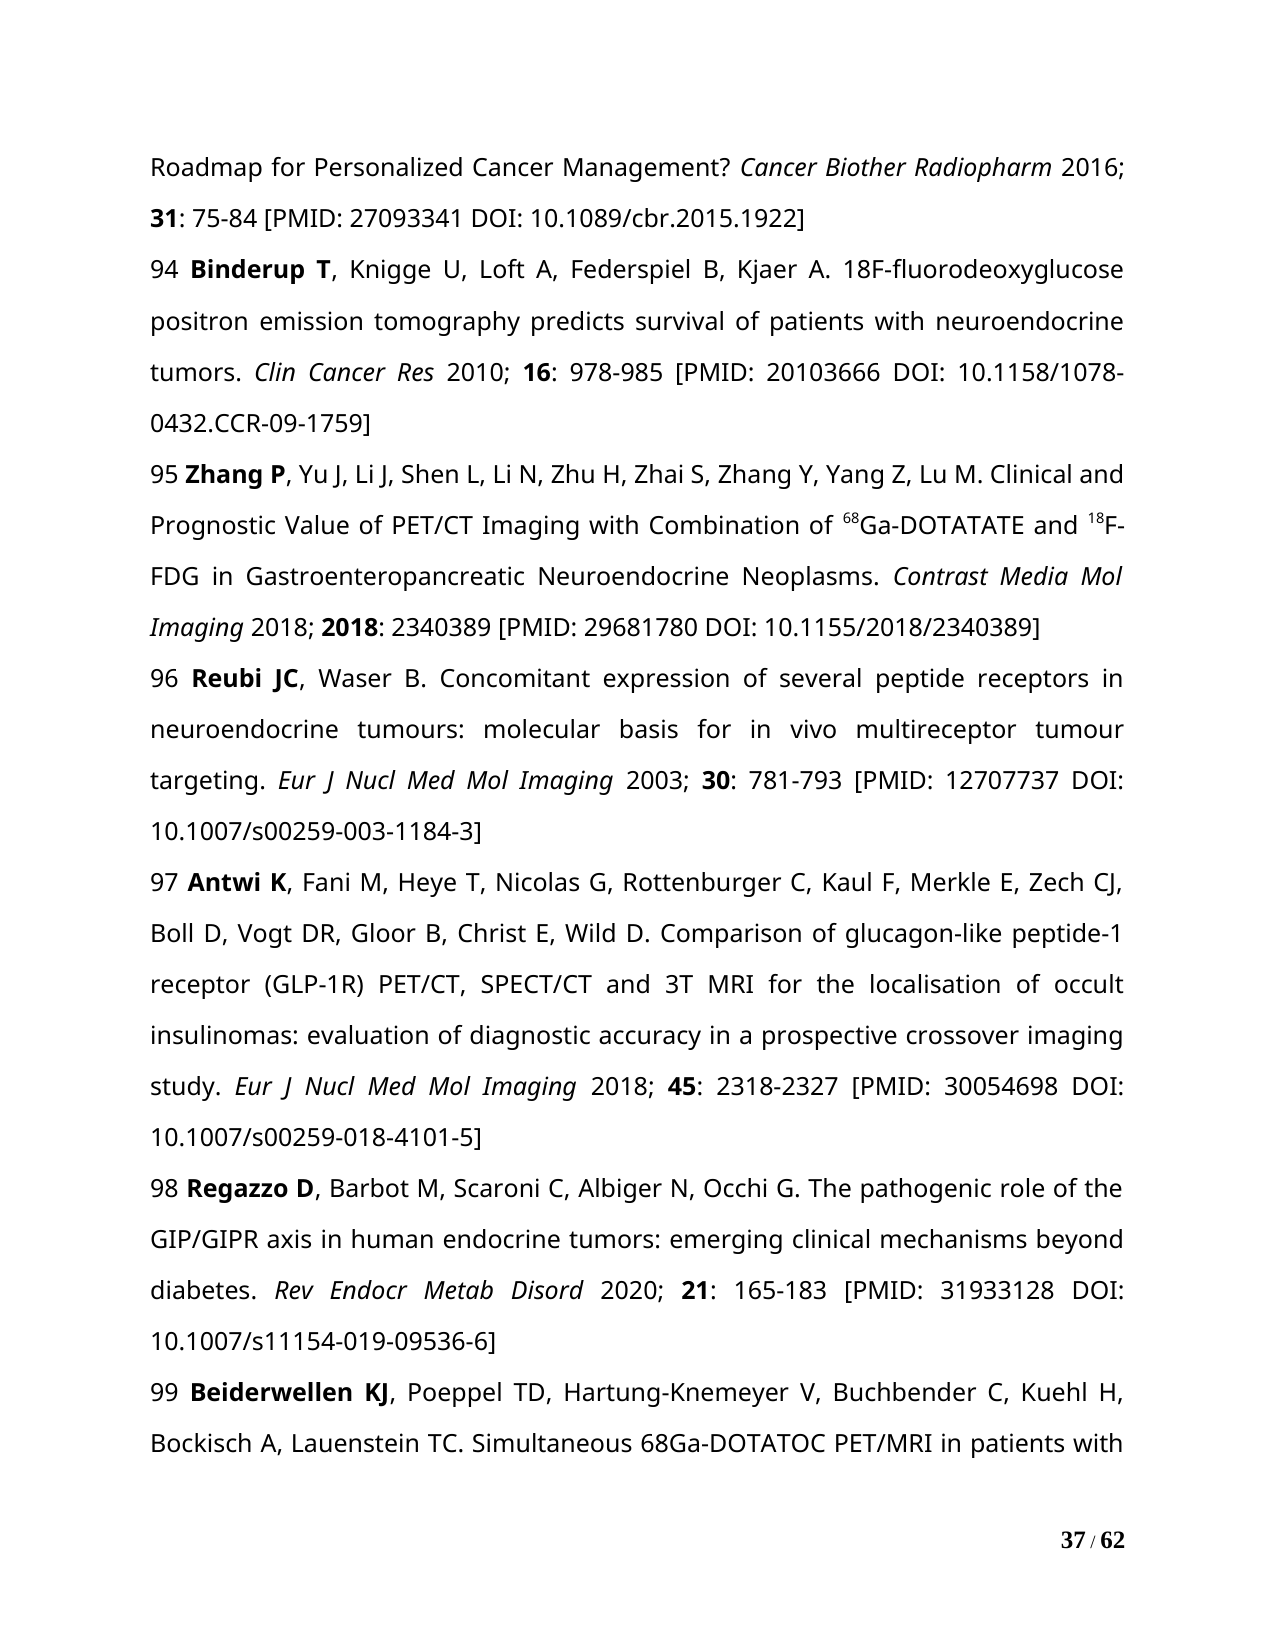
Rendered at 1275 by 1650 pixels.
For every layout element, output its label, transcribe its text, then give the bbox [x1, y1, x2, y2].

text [150, 1375, 1125, 1460]
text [150, 150, 1125, 235]
text 96 Reubi JC, Waser B. Concomitant expression of several peptide receptors in neuroendocrine tumours: molecular basis for in vivo multireceptor tumour targeting. Eur J Nucl Med Mol Imaging 2003; 30: 781-793 [PMID: 12707737 DOI: 10.1007/s00259-003-1184-3] [150, 660, 1125, 848]
text 95 Zhang P, Yu J, Li J, Shen L, Li N, Zhu H, Zhai S, Zhang Y, Yang Z, Lu M. Clinical and Prognostic Value of PET/CT Imaging with Combination of 68Ga-DOTATATE and 18F-FDG in Gastroenteropancreatic Neuroendocrine Neoplasms. Contrast Media Mol Imaging 2018; 2018: 2340389 [PMID: 29681780 DOI: 10.1155/2018/2340389] [150, 456, 1125, 643]
text 97 Antwi K, Fani M, Heye T, Nicolas G, Rottenburger C, Kaul F, Merkle E, Zech CJ, Boll D, Vogt DR, Gloor B, Christ E, Wild D. Comparison of glucagon-like peptide-1 receptor (GLP-1R) PET/CT, SPECT/CT and 3T MRI for the localisation of occult insulinomas: evaluation of diagnostic accuracy in a prospective crossover imaging study. Eur J Nucl Med Mol Imaging 2018; 45: 2318-2327 [PMID: 30054698 DOI: 10.1007/s00259-018-4101-5] [150, 864, 1125, 1154]
text 98 Regazzo D, Barbot M, Scaroni C, Albiger N, Occhi G. The pathogenic role of the GIP/GIPR axis in human endocrine tumors: emerging clinical mechanisms beyond diabetes. Rev Endocr Metab Disord 2020; 21: 165-183 [PMID: 31933128 DOI: 10.1007/s11154-019-09536-6] [150, 1171, 1125, 1358]
text 94 Binderup T, Knigge U, Loft A, Federspiel B, Kjaer A. 18F-fluorodeoxyglucose positron emission tomography predicts survival of patients with neuroendocrine tumors. Clin Cancer Res 2010; 16: 978-985 [PMID: 20103666 DOI: 10.1158/1078-0432.CCR-09-1759] [150, 252, 1125, 439]
